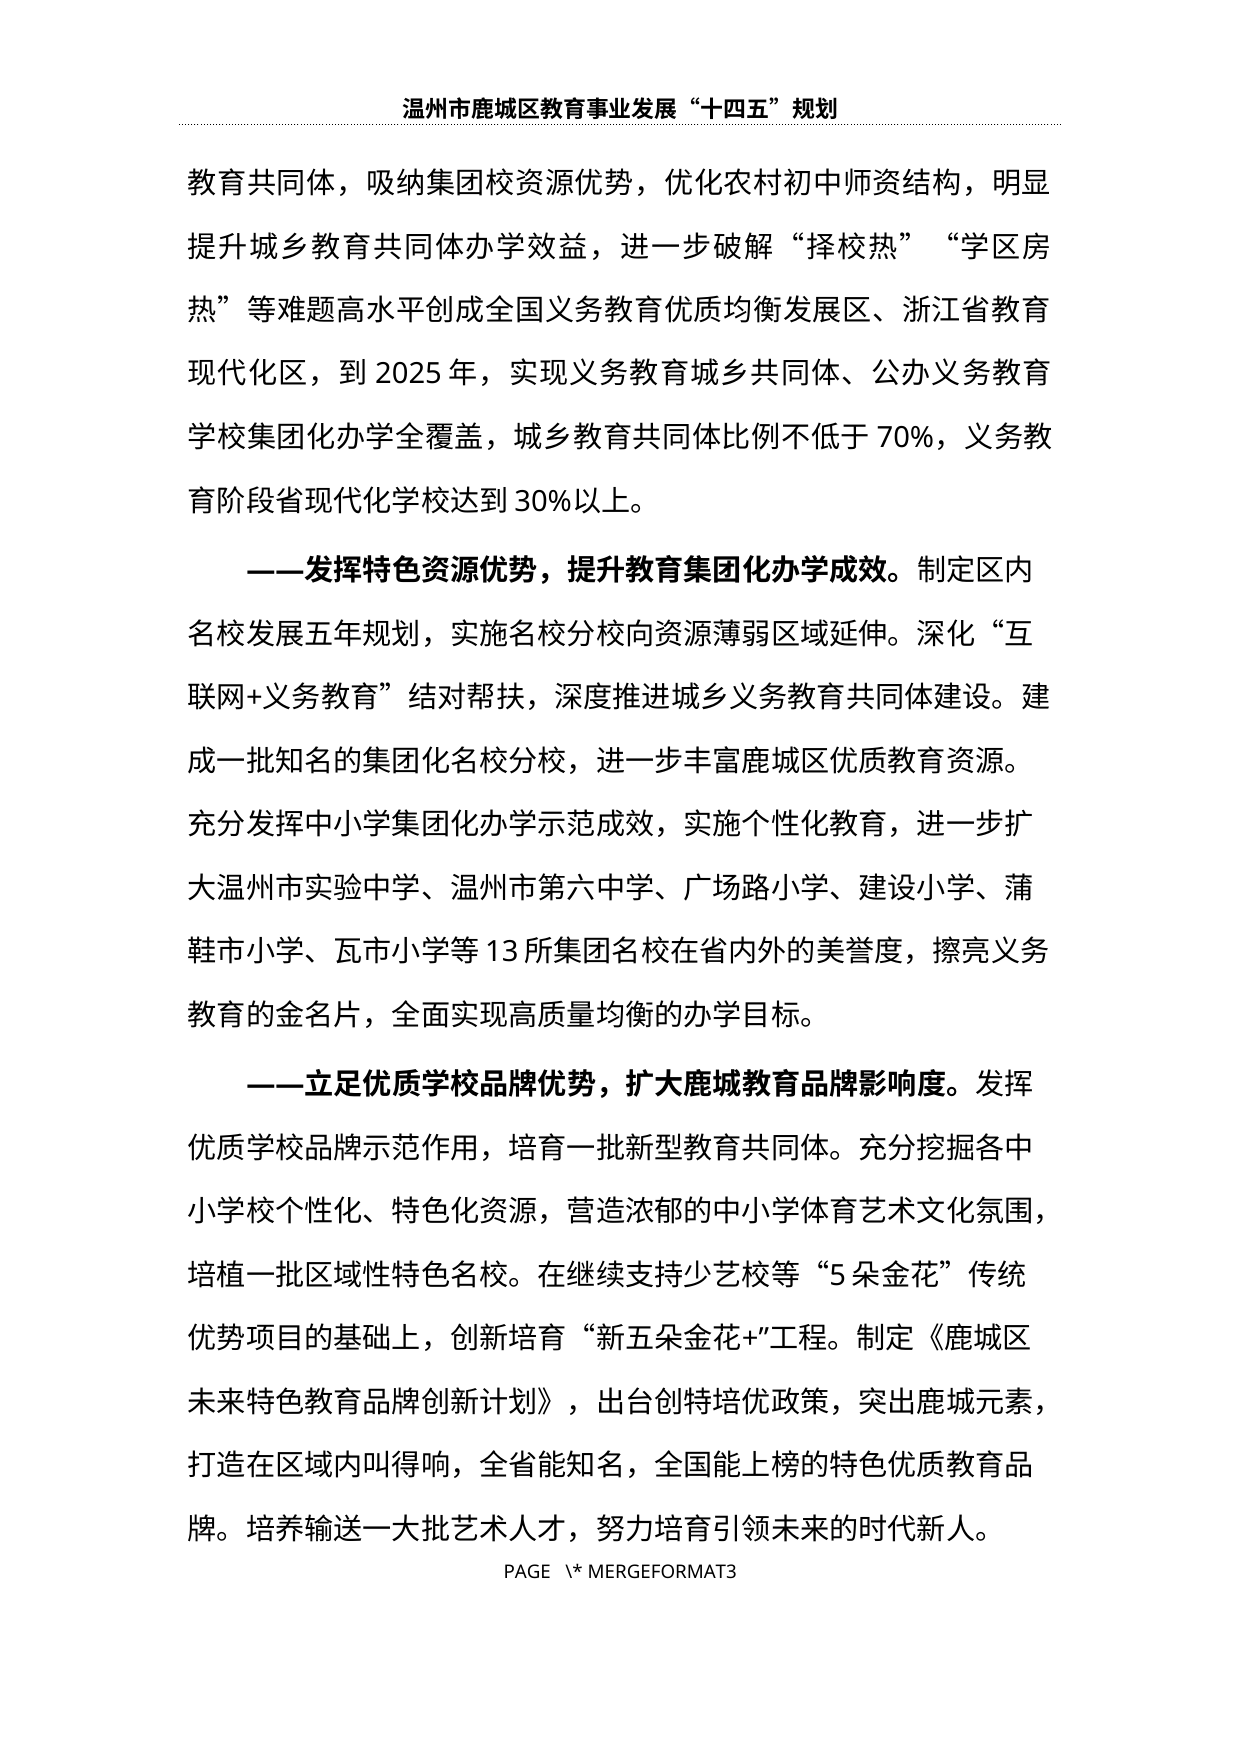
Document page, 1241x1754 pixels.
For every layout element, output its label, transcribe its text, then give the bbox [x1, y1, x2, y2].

text ——立足优质学校品牌优势，扩大鹿城教育品牌影响度。发挥优质学校品牌示范作用，培育一批新型教育共同体。充分挖掘各中小学校个性化、特色化资源，营造浓郁的中小学体育艺术文化氛围，培植一批区域性特色名校。在继续支持少艺校等“5朵金花”传统优势项目的基础上，创新培育“新五朵金花+”工程。制定《鹿城区未来特色教育品牌创新计划》，出台创特培优政策，突出鹿城元素，打造在区域内叫得响，全省能知名，全国能上榜的特色优质教育品牌。培养输送一大批艺术人才，努力培育引领未来的时代新人。 [187, 1061, 1053, 1548]
text ——发挥特色资源优势，提升教育集团化办学成效。制定区内名校发展五年规划，实施名校分校向资源薄弱区域延伸。深化“互联网+义务教育”结对帮扶，深度推进城乡义务教育共同体建设。建成一批知名的集团化名校分校，进一步丰富鹿城区优质教育资源。充分发挥中小学集团化办学示范成效，实施个性化教育，进一步扩大温州市实验中学、温州市第六中学、广场路小学、建设小学、蒲鞋市小学、瓦市小学等13所集团名校在省内外的美誉度，擦亮义务教育的金名片，全面实现高质量均衡的办学目标。 [187, 547, 1053, 1033]
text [187, 160, 1053, 519]
